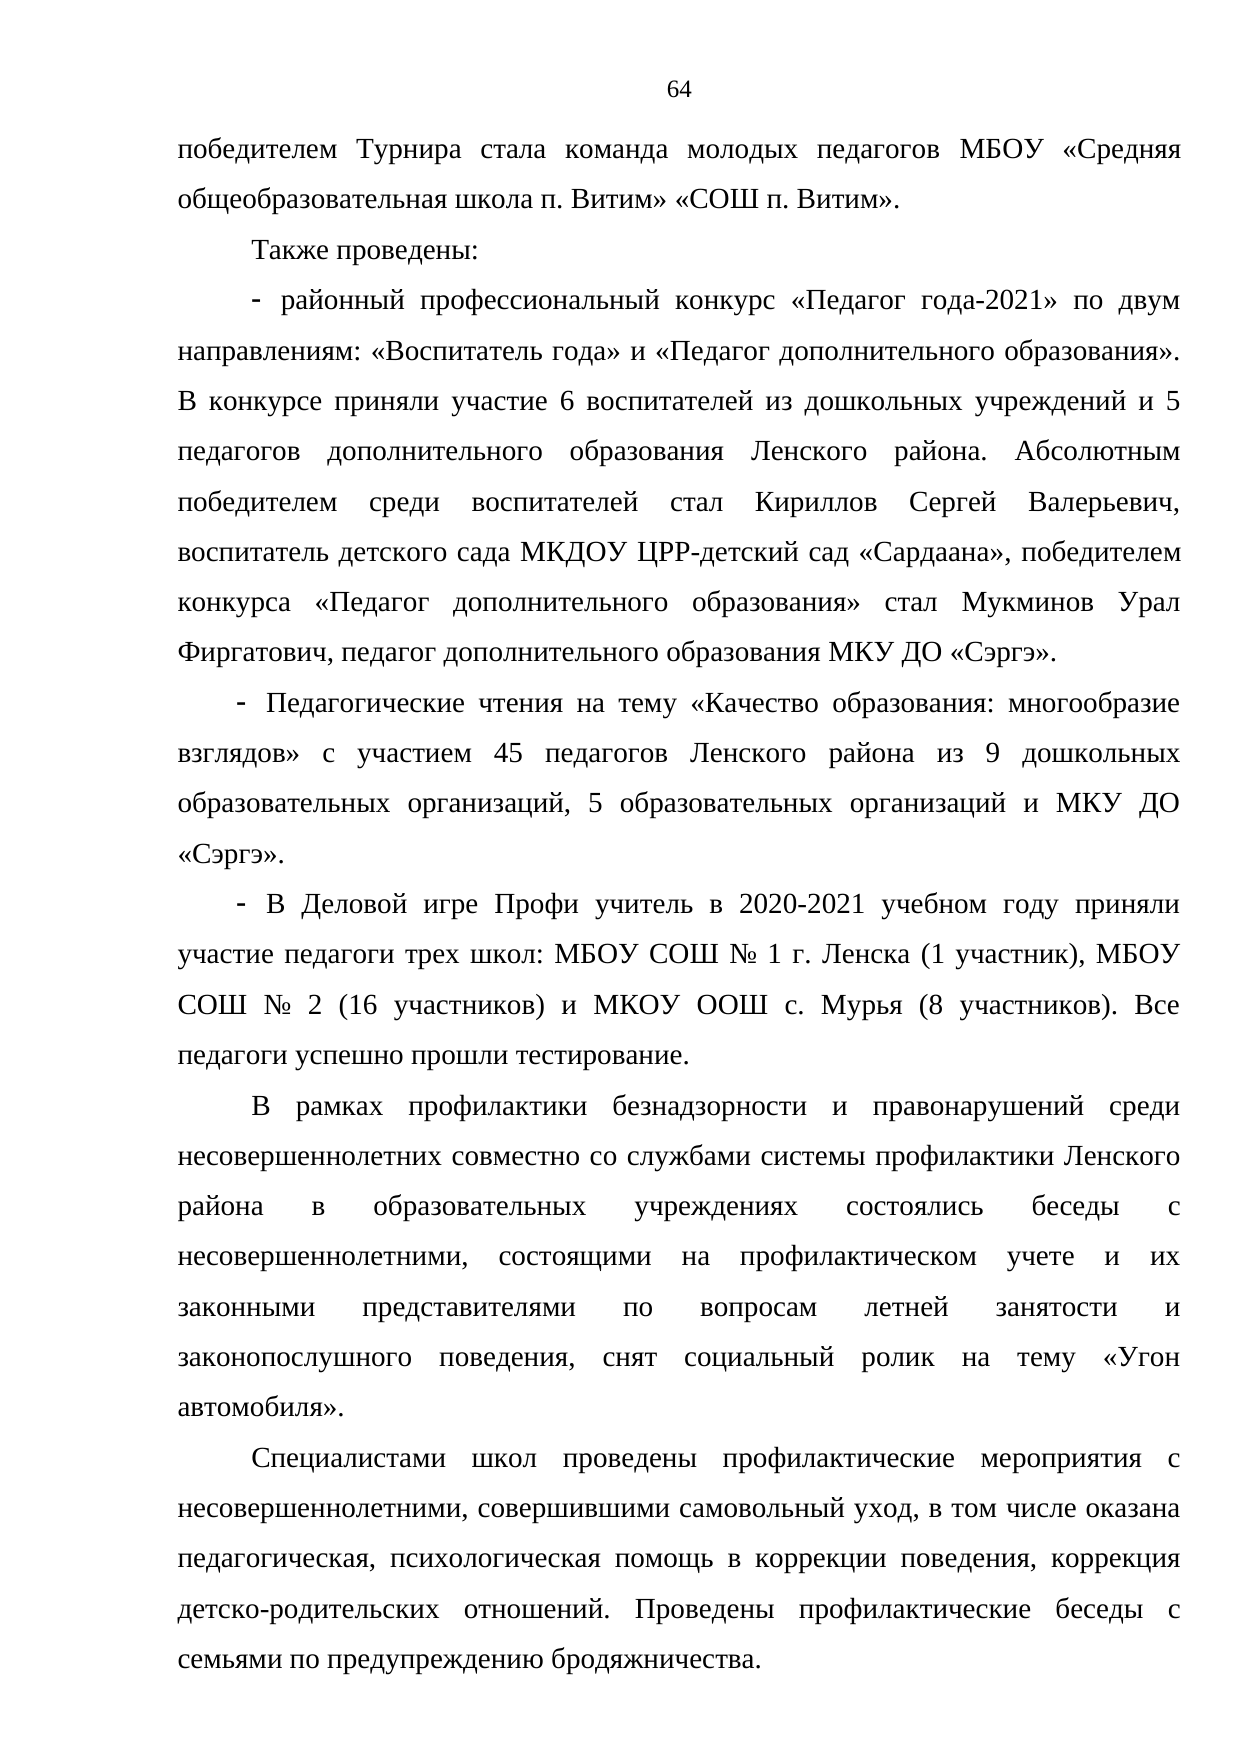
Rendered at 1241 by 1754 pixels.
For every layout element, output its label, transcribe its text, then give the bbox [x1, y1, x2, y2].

list районный профессиональный конкурс «Педагог года-2021» по двум направлениям: «Воспитатель года» и «Педагог дополнительного образования». В конкурсе приняли участие 6 воспитателей из дошкольных учреждений и 5 педагогов дополнительного образования Ленского района. Абсолютным победителем среди воспитателей стал Кириллов Сергей Валерьевич, воспитатель детского сада МКДОУ ЦРР-детский сад «Сардаана», победителем конкурса «Педагог дополнительного образования» стал Мукминов Урал Фиргатович, педагог дополнительного образования МКУ ДО «Сэргэ». [177, 282, 1181, 668]
text Специалистами школ проведены профилактические мероприятия с несовершеннолетними, совершившими самовольный уход, в том числе оказана педагогическая, психологическая помощь в коррекции поведения, коррекция детско-родительских отношений. Проведены профилактические беседы с семьями по предупреждению бродяжничества. [177, 1440, 1181, 1674]
text В рамках профилактики безнадзорности и правонарушений среди несовершеннолетних совместно со службами системы профилактики Ленского района в образовательных учреждениях состоялись беседы с несовершеннолетними, состоящими на профилактическом учете и их законными представителями по вопросам летней занятости и законопослушного поведения, снят социальный ролик на тему «Угон автомобиля». [177, 1088, 1181, 1423]
list Педагогические чтения на тему «Качество образования: многообразие взглядов» с участием 45 педагогов Ленского района из 9 дошкольных образовательных организаций, 5 образовательных организаций и МКУ ДО «Сэргэ». [177, 685, 1181, 869]
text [177, 131, 1181, 215]
list В Деловой игре Профи учитель в 2020-2021 учебном году приняли участие педагоги трех школ: МБОУ СОШ № 1 г. Ленска (1 участник), МБОУ СОШ № 2 (16 участников) и МКОУ ООШ с. Мурья (8 участников). Все педагоги успешно прошли тестирование. [177, 886, 1181, 1071]
text Также проведены: [177, 232, 1181, 266]
